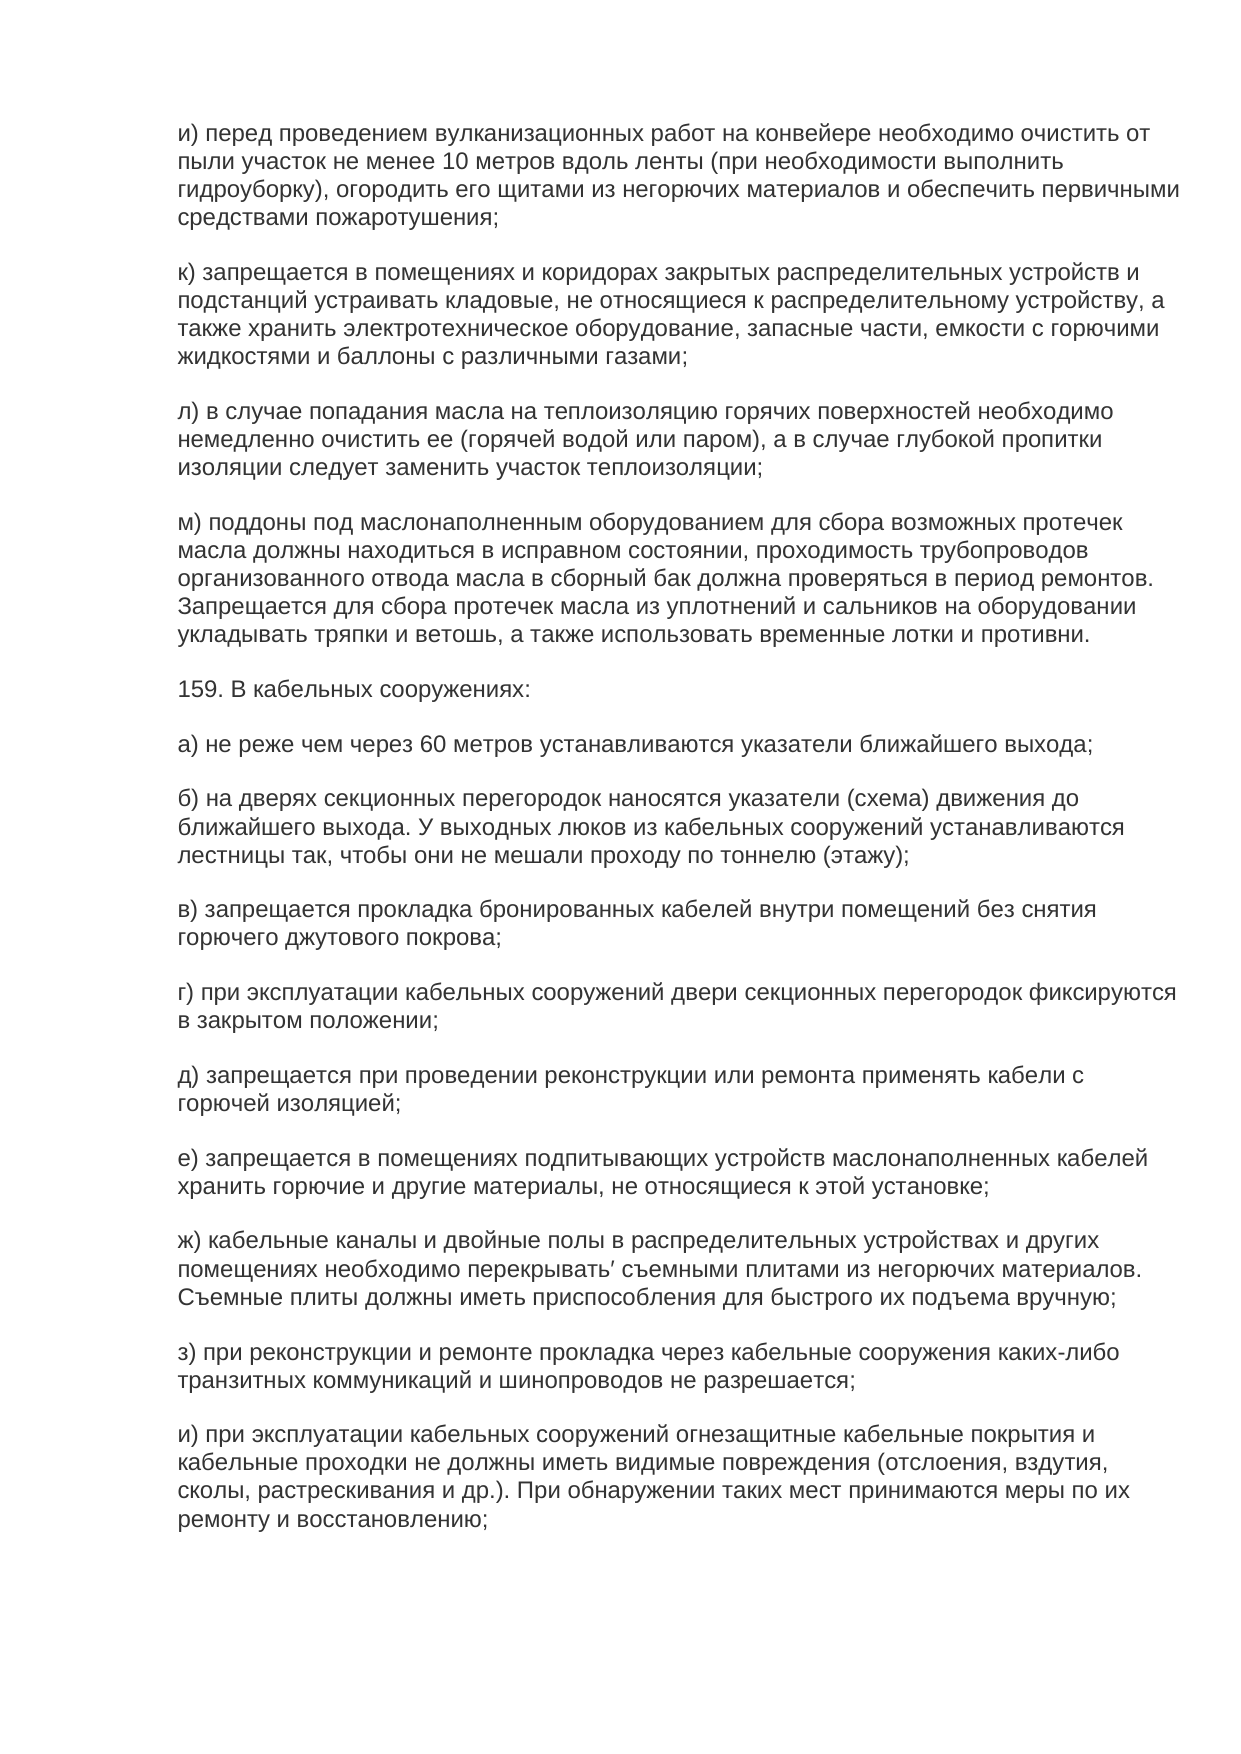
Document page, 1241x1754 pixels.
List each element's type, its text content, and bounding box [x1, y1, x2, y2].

text а) не реже чем через 60 метров устанавливаются указатели ближайшего выхода; [177, 729, 1181, 757]
text 159. В кабельных сооружениях: [177, 674, 1181, 702]
text ж) кабельные каналы и двойные полы в распределительных устройствах и других помещениях необходимо перекрывать′ съемными плитами из негорючих материалов. Съемные плиты должны иметь приспособления для быстрого их подъема вручную; [177, 1226, 1181, 1310]
text в) запрещается прокладка бронированных кабелей внутри помещений без снятия горючего джутового покрова; [177, 895, 1181, 951]
text б) на дверях секционных перегородок наносятся указатели (схема) движения до ближайшего выхода. У выходных люков из кабельных сооружений устанавливаются лестницы так, чтобы они не мешали проходу по тоннелю (этажу); [177, 784, 1181, 868]
text д) запрещается при проведении реконструкции или ремонта применять кабели с горючей изоляцией; [177, 1060, 1181, 1117]
text к) запрещается в помещениях и коридорах закрытых распределительных устройств и подстанций устраивать кладовые, не относящиеся к распределительному устройству, а также хранить электротехническое оборудование, запасные части, емкости с горючими жидкостями и баллоны с различными газами; [177, 257, 1181, 370]
text л) в случае попадания масла на теплоизоляцию горячих поверхностей необходимо немедленно очистить ее (горячей водой или паром), а в случае глубокой пропитки изоляции следует заменить участок теплоизоляции; [177, 396, 1181, 481]
text з) при реконструкции и ремонте прокладка через кабельные сооружения каких-либо транзитных коммуникаций и шинопроводов не разрешается; [177, 1337, 1181, 1393]
text г) при эксплуатации кабельных сооружений двери секционных перегородок фиксируются в закрытом положении; [177, 977, 1181, 1034]
text м) поддоны под маслонаполненным оборудованием для сбора возможных протечек масла должны находиться в исправном состоянии, проходимость трубопроводов организованного отвода масла в сборный бак должна проверяться в период ремонтов. Запрещается для сбора протечек масла из уплотнений и сальников на оборудовании укладывать тряпки и ветошь, а также использовать временные лотки и противни. [177, 507, 1181, 648]
text и) перед проведением вулканизационных работ на конвейере необходимо очистить от пыли участок не менее 10 метров вдоль ленты (при необходимости выполнить гидроуборку), огородить его щитами из негорючих материалов и обеспечить первичными средствами пожаротушения; [177, 118, 1181, 231]
text е) запрещается в помещениях подпитывающих устройств маслонаполненных кабелей хранить горючие и другие материалы, не относящиеся к этой установке; [177, 1143, 1181, 1199]
text и) при эксплуатации кабельных сооружений огнезащитные кабельные покрытия и кабельные проходки не должны иметь видимые повреждения (отслоения, вздутия, сколы, растрескивания и др.). При обнаружении таких мест принимаются меры по их ремонту и восстановлению; [177, 1420, 1181, 1532]
